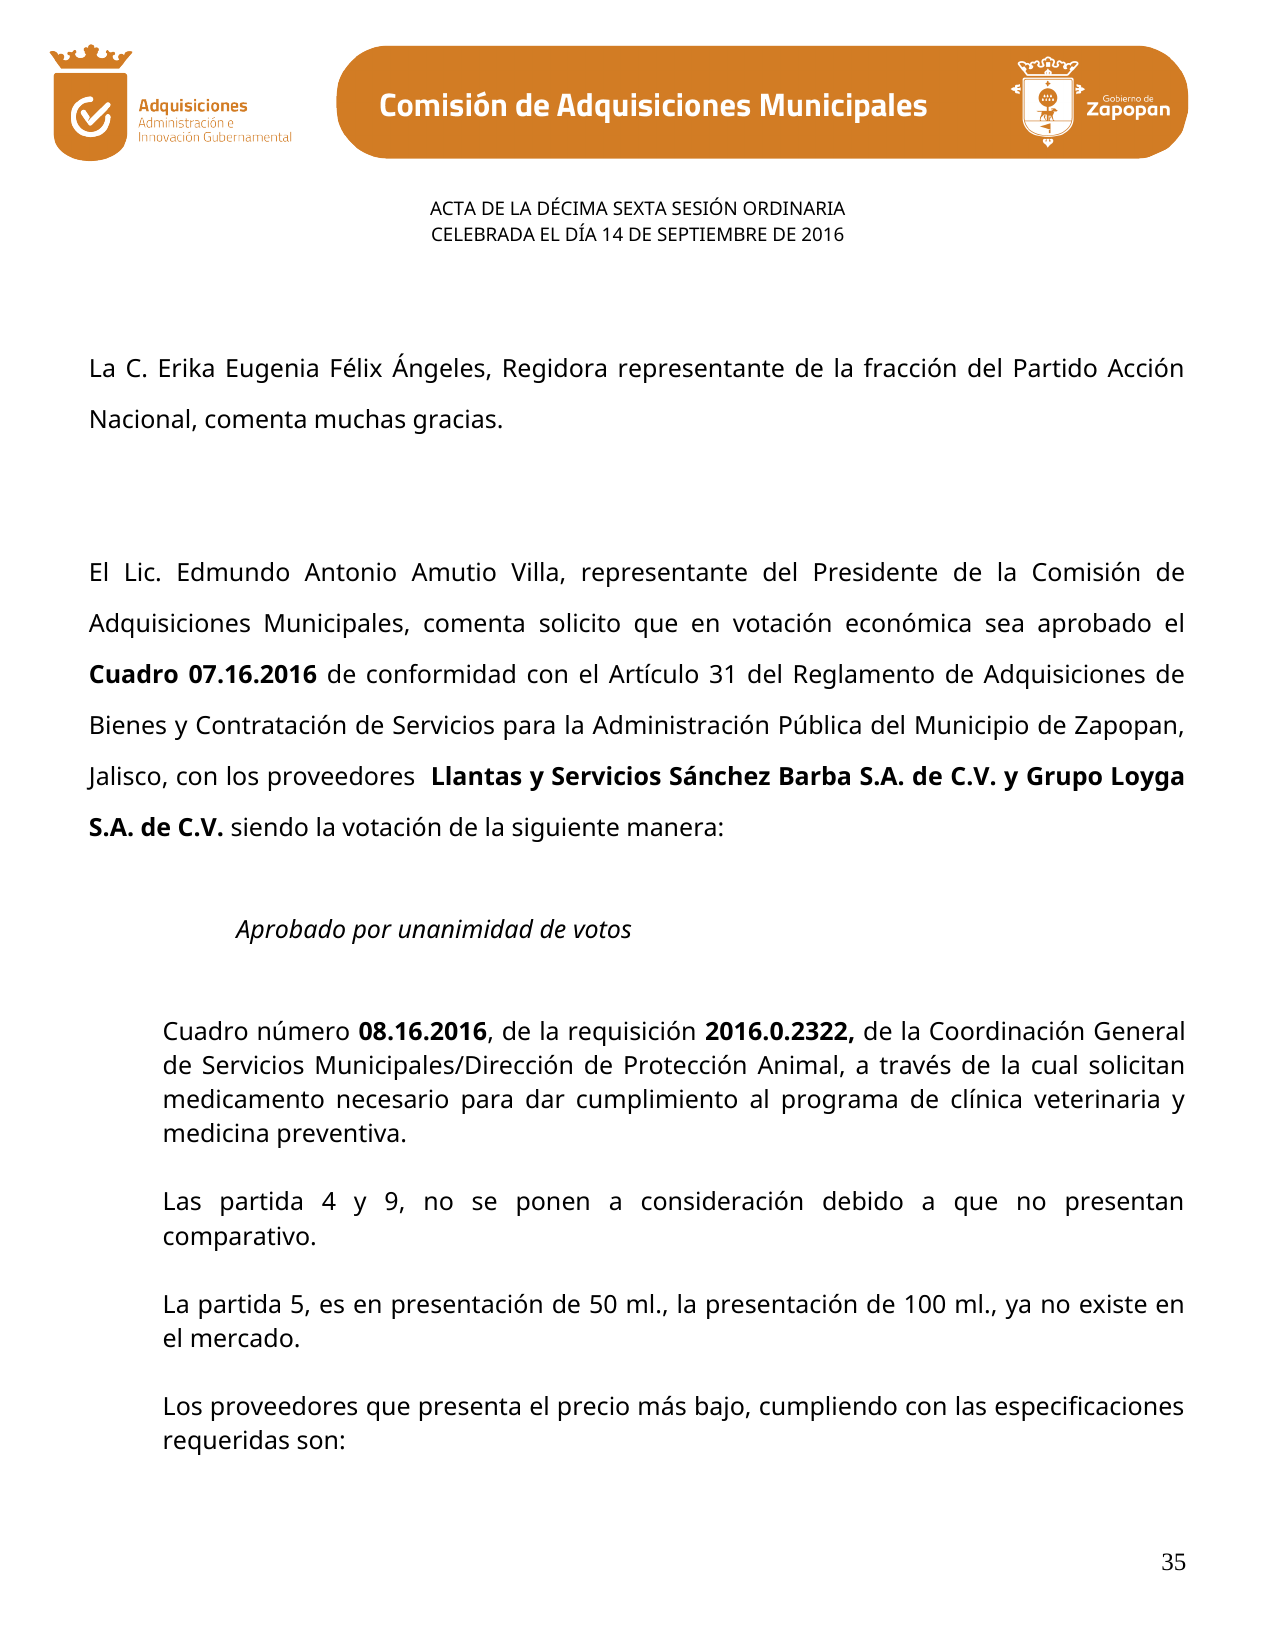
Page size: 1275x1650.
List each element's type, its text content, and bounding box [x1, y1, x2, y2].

text Cuadro número 08.16.2016, de la requisición 2016.0.2322, de la Coordinación General de Servicios Municipales/Dirección de Protección Animal, a través de la cual solicitan medicamento necesario para dar cumplimiento al programa de clínica veterinaria y medicina preventiva. [162, 1014, 1186, 1150]
picture [40, 38, 1197, 164]
text Las partida 4 y 9, no se ponen a consideración debido a que no presentan comparativo. [162, 1184, 1186, 1252]
text La C. Erika Eugenia Félix Ángeles, Regidora representante de la fracción del Partido Acción Nacional, comenta muchas gracias. [89, 350, 1186, 435]
text La partida 5, es en presentación de 50 ml., la presentación de 100 ml., ya no existe en el mercado. [162, 1286, 1186, 1354]
text El Lic. Edmundo Antonio Amutio Villa, representante del Presidente de la Comisión de Adquisiciones Municipales, comenta solicito que en votación económica sea aprobado el Cuadro 07.16.2016 de conformidad con el Artículo 31 del Reglamento de Adquisiciones de Bienes y Contratación de Servicios para la Administración Pública del Municipio de Zapopan, Jalisco, con los proveedores Llantas y Servicios Sánchez Barba S.A. de C.V. y Grupo Loyga S.A. de C.V. siendo la votación de la siguiente manera: [89, 554, 1186, 844]
text Los proveedores que presenta el precio más bajo, cumpliendo con las especificaciones requeridas son: [162, 1388, 1186, 1457]
text Aprobado por unanimidad de votos [162, 912, 1186, 946]
